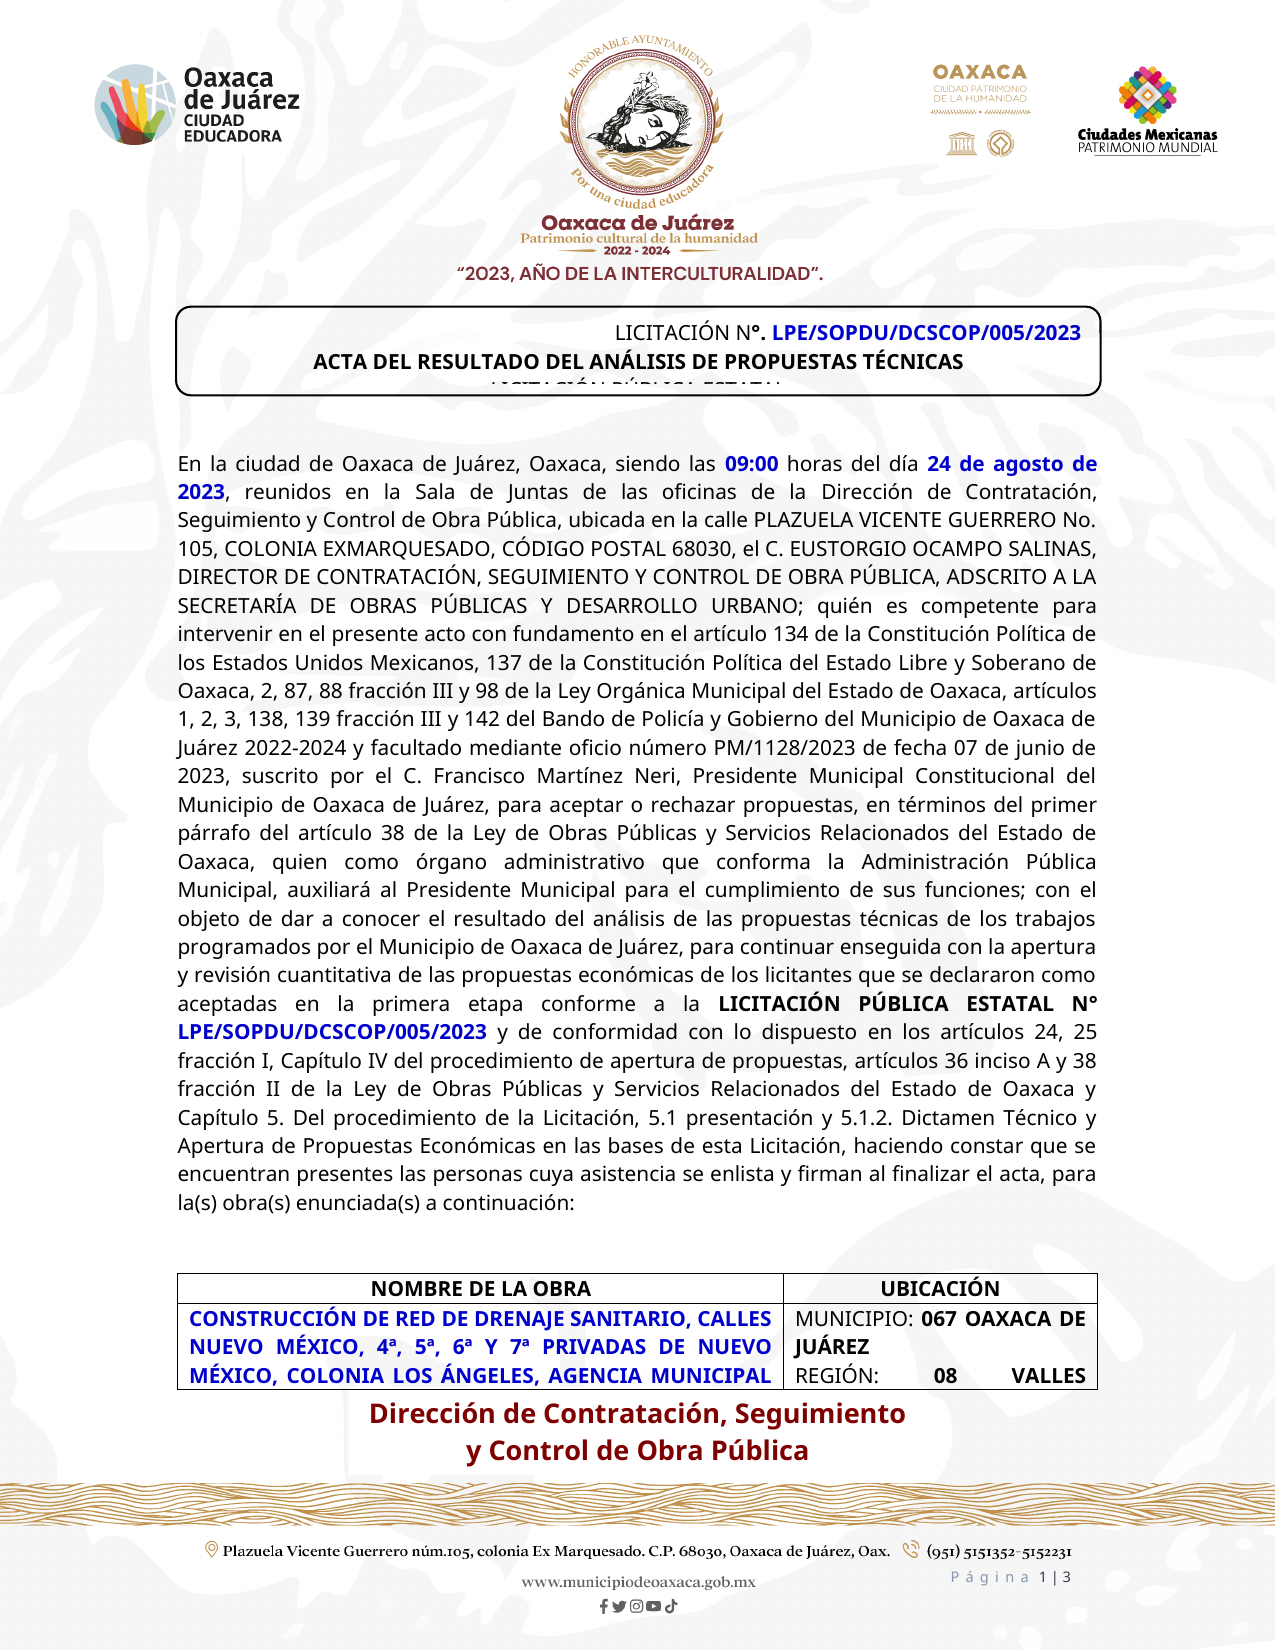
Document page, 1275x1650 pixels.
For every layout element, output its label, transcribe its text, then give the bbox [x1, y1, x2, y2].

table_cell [784, 1304, 1097, 1389]
table_header NOMBRE DE LA OBRA [178, 1274, 783, 1303]
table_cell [178, 1304, 783, 1389]
picture [0, 0, 1275, 1650]
text En la ciudad de Oaxaca de Juárez, Oaxaca, siendo las 09:00 horas del día 24 de agosto de 2023, reunidos en la Sala de Juntas de las oficinas de la Dirección de Contratación, Seguimiento y Control de Obra Pública, ubicada en la calle PLAZUELA VICENTE GUERRERO No. 105, COLONIA EXMARQUESADO, CÓDIGO POSTAL 68030, el C. EUSTORGIO OCAMPO SALINAS, DIRECTOR DE CONTRATACIÓN, SEGUIMIENTO Y CONTROL DE OBRA PÚBLICA, ADSCRITO A LA SECRETARÍA DE OBRAS PÚBLICAS Y DESARROLLO URBANO; quién es competente para intervenir en el presente acto con fundamento en el artículo 134 de la Constitución Política de los Estados Unidos Mexicanos, 137 de la Constitución Política del Estado Libre y Soberano de Oaxaca, 2, 87, 88 fracción III y 98 de la Ley Orgánica Municipal del Estado de Oaxaca, artículos 1, 2, 3, 138, 139 fracción III y 142 del Bando de Policía y Gobierno del Municipio de Oaxaca de Juárez 2022-2024 y facultado mediante oficio número PM/1128/2023 de fecha 07 de junio de 2023, suscrito por el C. Francisco Martínez Neri, Presidente Municipal Constitucional del Municipio de Oaxaca de Juárez, para aceptar o rechazar propuestas, en términos del primer párrafo del artículo 38 de la Ley de Obras Públicas y Servicios Relacionados del Estado de Oaxaca, quien como órgano administrativo que conforma la Administración Pública Municipal, auxiliará al Presidente Municipal para el cumplimiento de sus funciones; con el objeto de dar a conocer el resultado del análisis de las propuestas técnicas de los trabajos programados por el Municipio de Oaxaca de Juárez, para continuar enseguida con la apertura y revisión cuantitativa de las propuestas económicas de los licitantes que se declararon como aceptadas en la primera etapa conforme a la LICITACIÓN PÚBLICA ESTATAL N° LPE/SOPDU/DCSCOP/005/2023 y de conformidad con lo dispuesto en los artículos 24, 25 fracción I, Capítulo IV del procedimiento de apertura de propuestas, artículos 36 inciso A y 38 fracción II de la Ley de Obras Públicas y Servicios Relacionados del Estado de Oaxaca y Capítulo 5. Del procedimiento de la Licitación, 5.1 presentación y 5.1.2. Dictamen Técnico y Apertura de Propuestas Económicas en las bases de esta Licitación, haciendo constar que se encuentran presentes las personas cuya asistencia se enlista y firman al finalizar el acta, para la(s) obra(s) enunciada(s) a continuación: [177, 449, 1098, 1216]
table_header UBICACIÓN [784, 1274, 1097, 1303]
